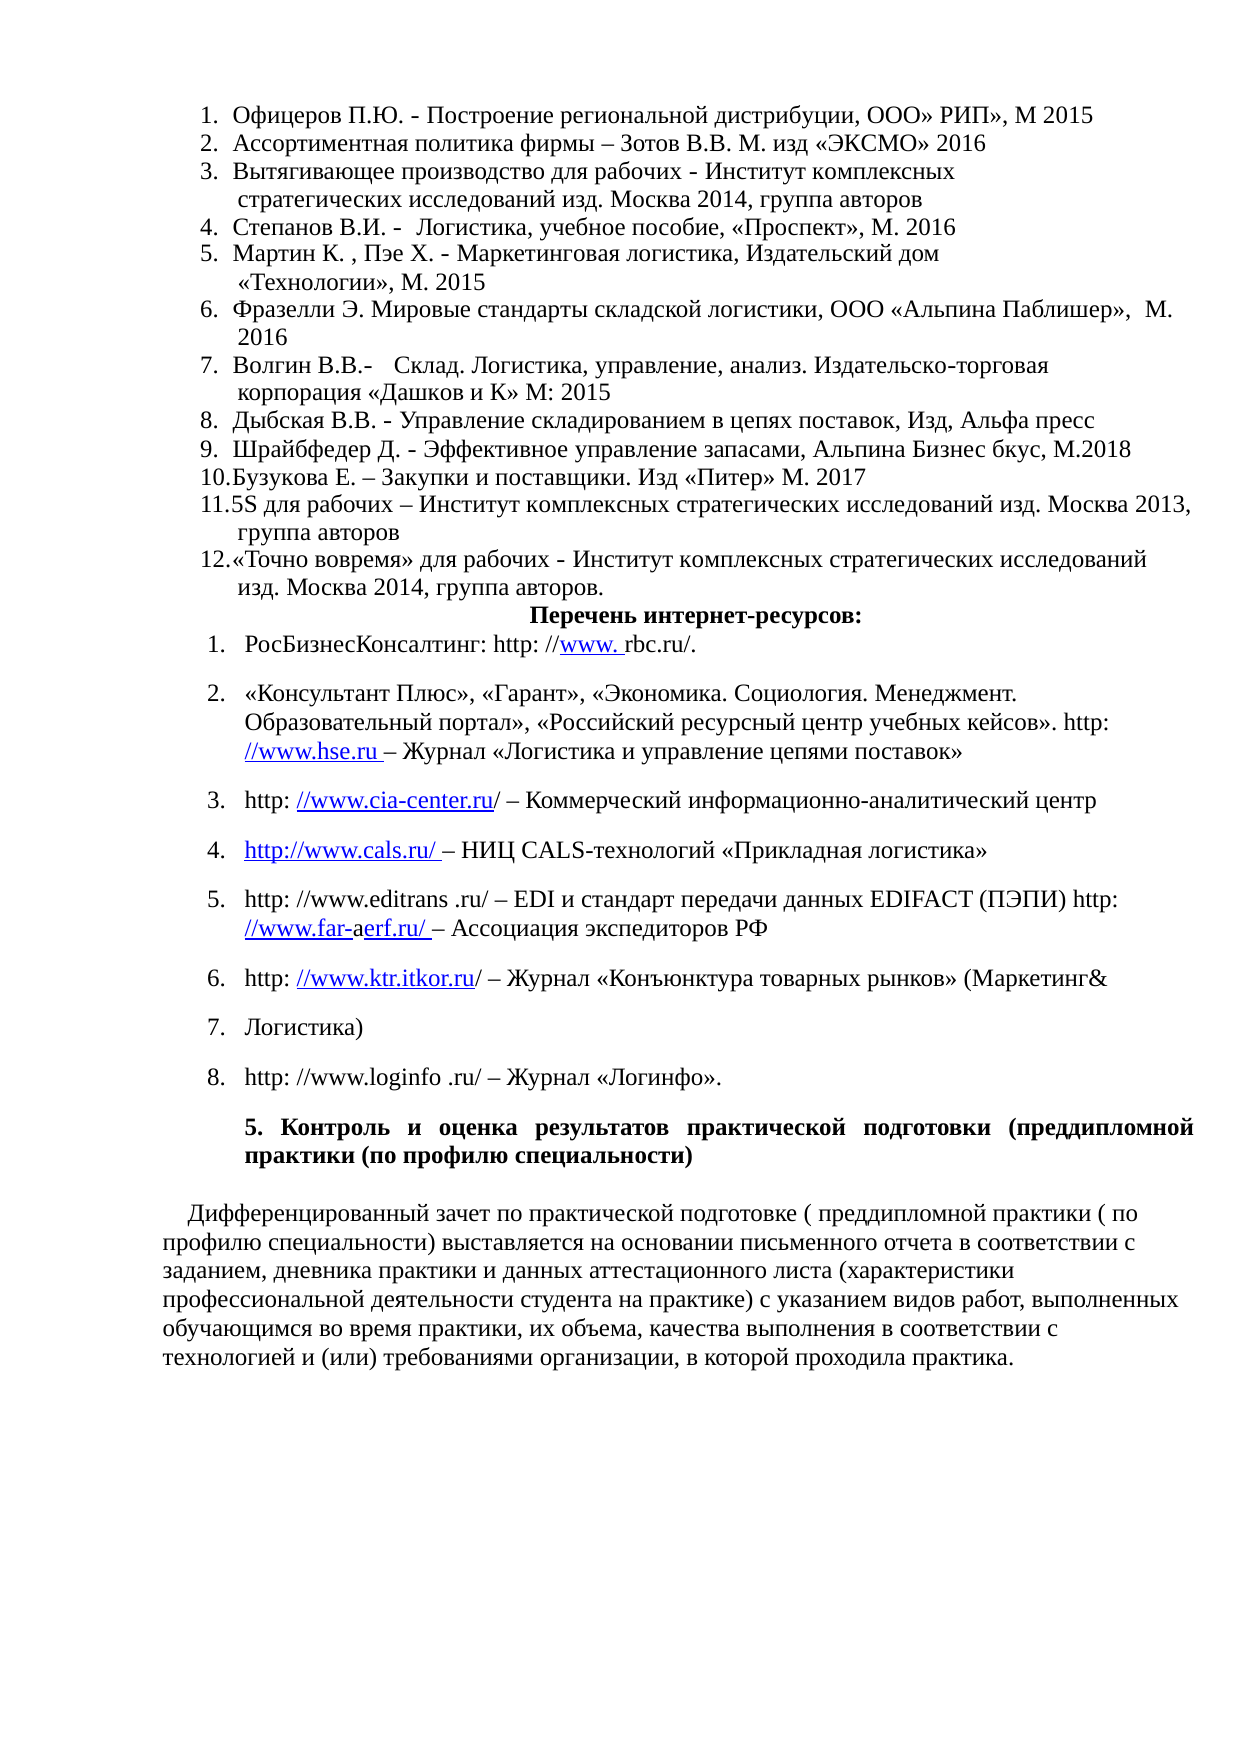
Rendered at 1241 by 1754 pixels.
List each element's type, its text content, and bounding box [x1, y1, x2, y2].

text 6. Фразелли Э. Мировые стандарты складской логистики, ООО «Альпина Паблишер», М. 2016 [200, 296, 1192, 350]
list Логистика) [207, 1012, 1194, 1041]
list 5. Контроль и оценка результатов практической подготовки (преддипломной практики (по профилю специальности) [244, 1112, 1194, 1169]
list http: //www.loginfo .ru/ – Журнал «Логинфо». [207, 1062, 1194, 1091]
text «Технологии», М. 2015 [237, 267, 1196, 296]
list РосБизнесКонсалтинг: http: //www. rbc.ru/. [207, 629, 1194, 657]
text 4. Степанов В.И. - Логистика, учебное пособие, «Проспект», М. 2016 [200, 213, 1142, 240]
text 7. Волгин В.В.- Склад. Логистика, управление, анализ. Издательско-торговая корпорация «Дашков и К» М: 2015 [200, 351, 1142, 406]
text 10.Бузукова Е. – Закупки и поставщики. Изд «Питер» М. 2017 [200, 463, 1196, 490]
list http: //www.ktr.itkor.ru/ – Журнал «Конъюнктура товарных рынков» (Маркетинг& [207, 963, 1194, 992]
text 5. Мартин К. , Пэе Х. - Маркетинговая логистика, Издательский дом [200, 240, 1142, 267]
text 2. Ассортиментная политика фирмы – Зотов В.В. М. изд «ЭКСМО» 2016 [200, 130, 1182, 157]
text стратегических исследований изд. Москва 2014, группа авторов [237, 185, 1196, 213]
text 8. Дыбская В.В. - Управление складированием в цепях поставок, Изд, Альфа пресс [200, 407, 1143, 434]
text Перечень интернет-ресурсов: [200, 601, 1192, 629]
list http: //www.cia-center.ru/ – Коммерческий информационно-аналитический центр [207, 785, 1194, 814]
text 3. Вытягивающее производство для рабочих - Институт комплексных [200, 158, 1182, 185]
text 11.5S для рабочих – Институт комплексных стратегических исследований изд. Москва 2013, группа авторов [200, 490, 1192, 546]
list http: //www.editrans .ru/ – EDI и стандарт передачи данных EDIFACT (ПЭПИ) http: //www.far-aerf.ru/ – Ассоциация экспедиторов РФ [207, 884, 1194, 942]
text 9. Шрайбфедер Д. - Эффективное управление запасами, Альпина Бизнес бкус, М.2018 [200, 435, 1177, 463]
text 12.«Точно вовремя» для рабочих - Институт комплексных стратегических исследований изд. Москва 2014, группа авторов. [200, 546, 1192, 601]
list «Консультант Плюс», «Гарант», «Экономика. Социология. Менеджмент. Образовательный портал», «Российский ресурсный центр учебных кейсов». http: //www.hse.ru – Журнал «Логистика и управление цепями поставок» [207, 678, 1194, 764]
text Дифференцированный зачет по практической подготовке ( преддипломной практики ( по профилю специальности) выставляется на основании письменного отчета в соответствии с заданием, дневника практики и данных аттестационного листа (характеристики профессиональной деятельности студента на практике) с указанием видов работ, выполненных обучающимся во время практики, их объема, качества выполнения в соответствии с технологией и (или) требованиями организации, в которой проходила практика. [162, 1198, 1194, 1370]
list http://www.cals.ru/ – НИЦ CALS-технологий «Прикладная логистика» [207, 835, 1194, 864]
text 1. Офицеров П.Ю. - Построение региональной дистрибуции, ООО» РИП», М 2015 [200, 102, 1113, 129]
